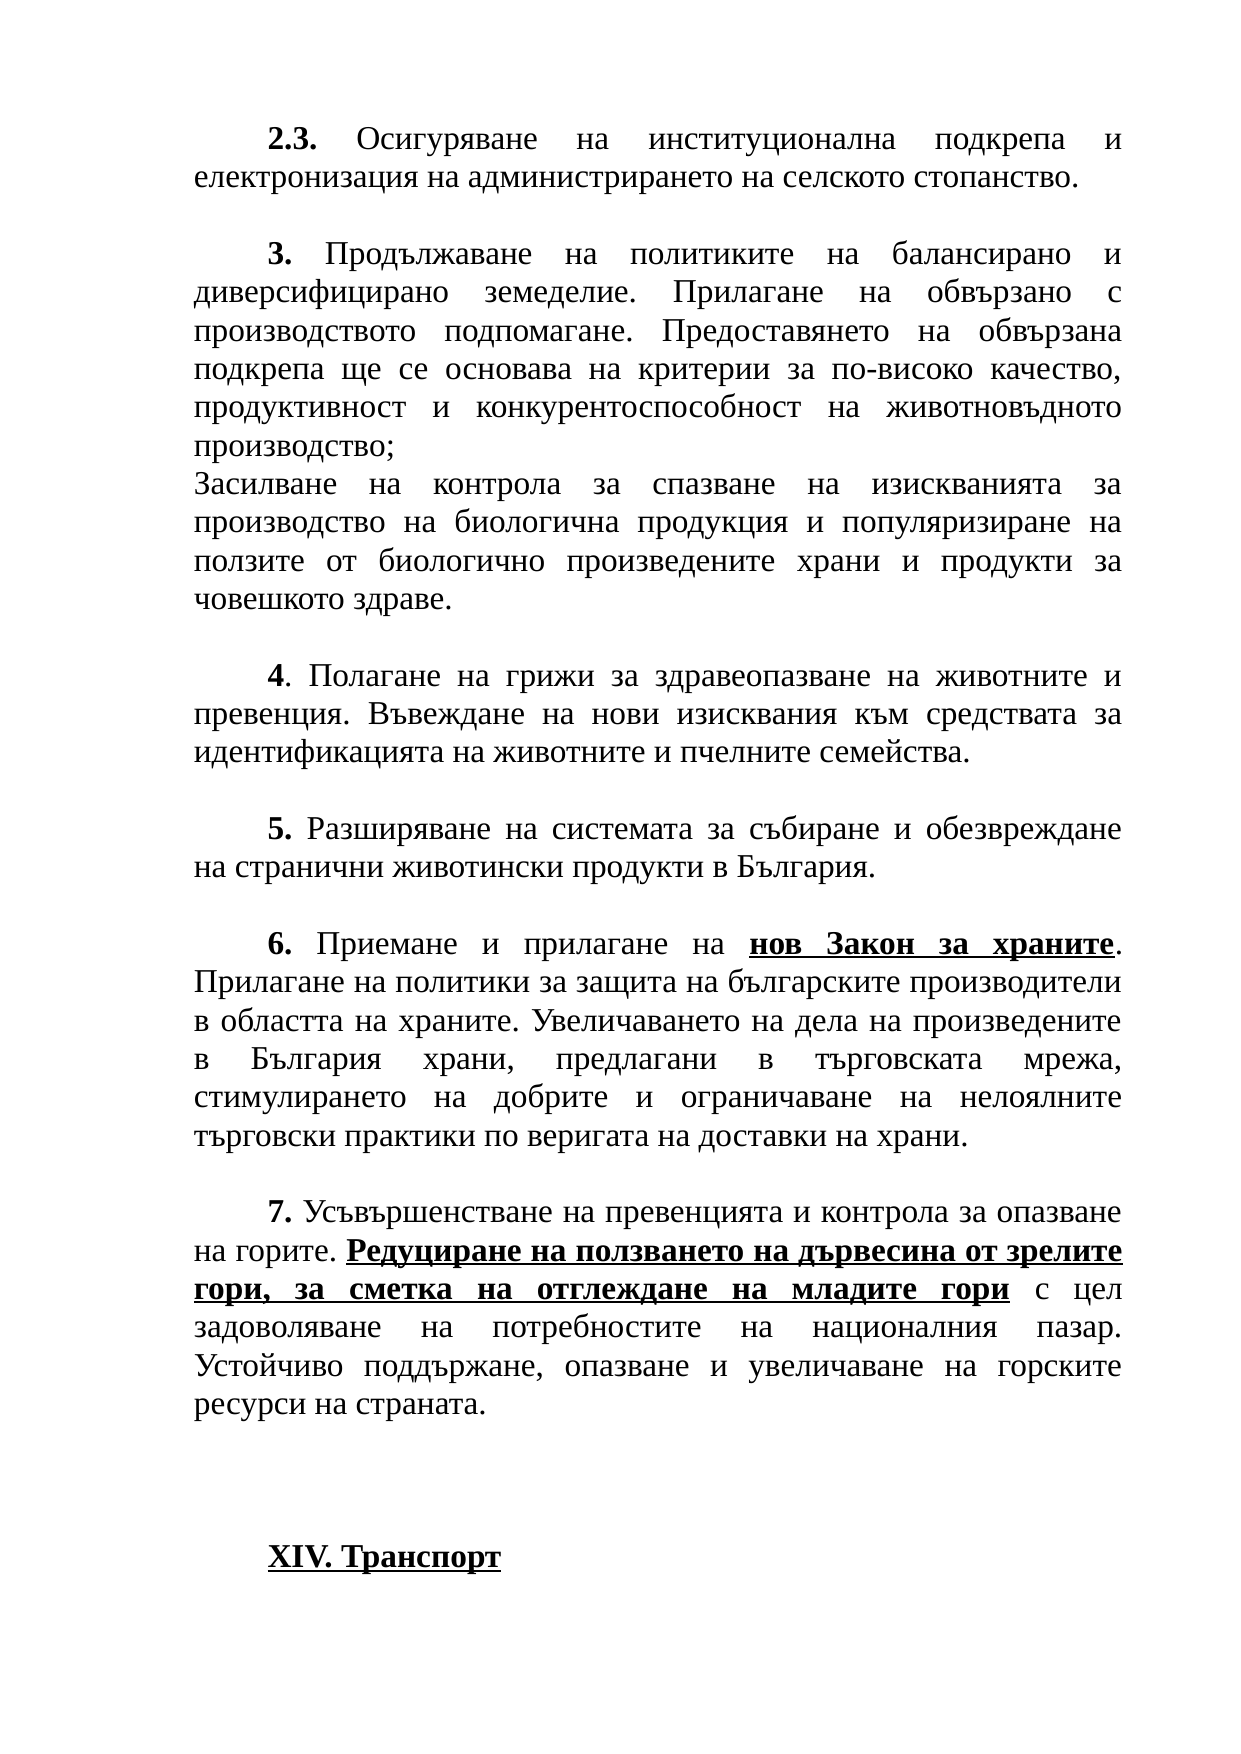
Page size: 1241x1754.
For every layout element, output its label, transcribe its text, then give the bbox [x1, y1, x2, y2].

text 4. Полагане на грижи за здравеопазване на животните и превенция. Въвеждане на нови изисквания към средствата за идентификацията на животните и пчелните семейства. [194, 616, 1123, 770]
text 3. Продължаване на политиките на балансирано и диверсифицирано земеделие. Прилагане на обвързано с производството подпомагане. Предоставянето на обвързана подкрепа ще се основава на критерии за по-високо качество, продуктивност и конкурентоспособност на животновъдното производство; [194, 195, 1123, 463]
text XIV. Транспорт [194, 1536, 1123, 1575]
text 5. Разширяване на системата за събиране и обезвреждане на странични животински продукти в България. [194, 808, 1123, 885]
text 7. Усъвършенстване на превенцията и контрола за опазване на горите. Редуциране на ползването на дървесина от зрелите гори, за сметка на отглеждане на младите гори с цел задоволяване на потребностите на националния пазар. Устойчиво поддържане, опазване и увеличаване на горските ресурси на страната. [194, 1153, 1123, 1421]
text Засилване на контрола за спазване на изискванията за производство на биологична продукция и популяризиране на ползите от биологично произведените храни и продукти за човешкото здраве. [194, 463, 1123, 616]
text 2.3. Осигуряване на институционална подкрепа и електронизация на администрирането на селското стопанство. [194, 118, 1123, 195]
text 6. Приемане и прилагане на нов Закон за храните. Прилагане на политики за защита на българските производители в областта на храните. Увеличаването на дела на произведените в България храни, предлагани в търговската мрежа, стимулирането на добрите и ограничаване на нелоялните търговски практики по веригата на доставки на храни. [194, 923, 1123, 1153]
